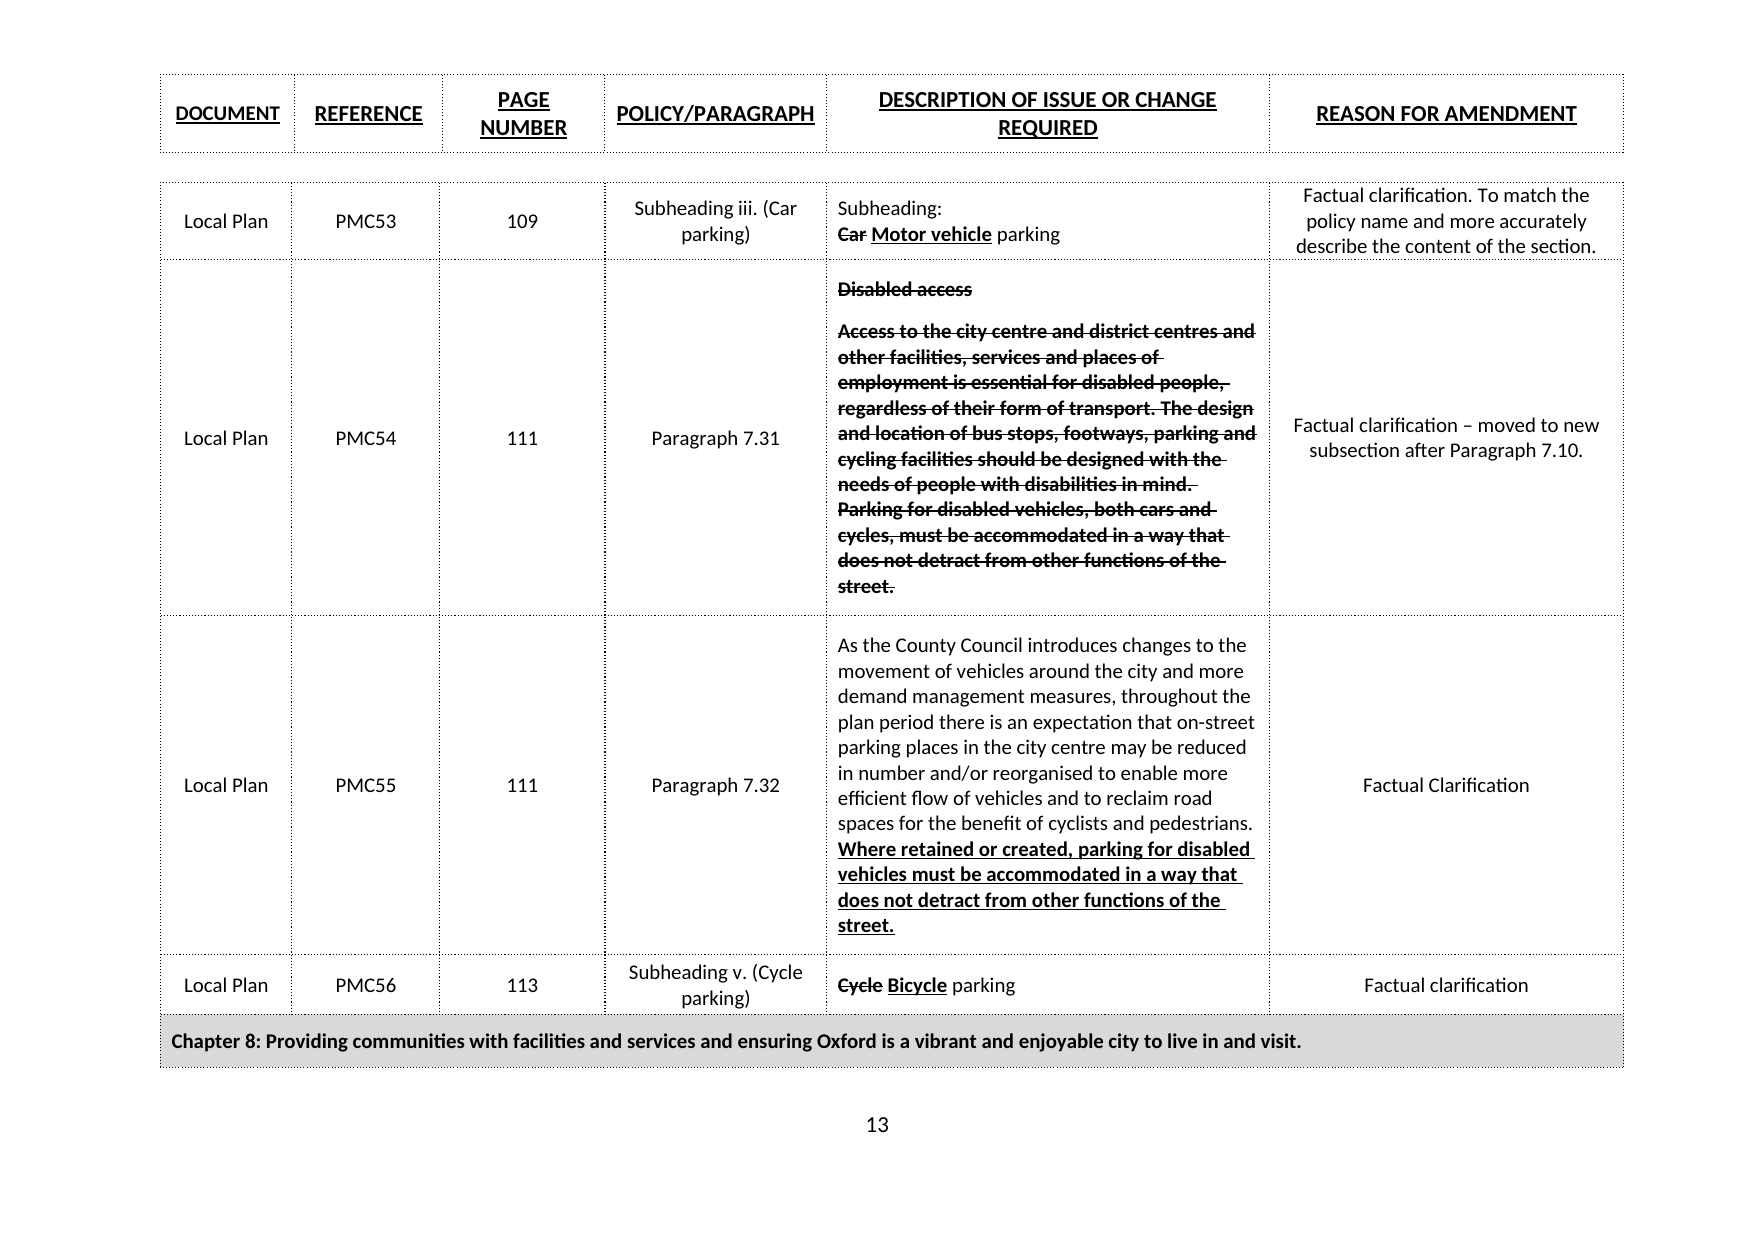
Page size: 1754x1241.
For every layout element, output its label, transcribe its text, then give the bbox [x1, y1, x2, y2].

table_cell Local Plan [160, 259, 292, 615]
table_cell PMC53 [292, 182, 439, 259]
table_cell PMC54 [292, 259, 439, 615]
table_cell Factual clarification – moved to new subsection after Paragraph 7.10. [1269, 259, 1624, 615]
table_cell Local Plan [160, 615, 292, 954]
table_cell 113 [440, 954, 605, 1014]
table_cell Subheading iii. (Car parking) [605, 182, 826, 259]
table_cell Factual clarification. To match the policy name and more accurately describe the content of the section. [1269, 182, 1624, 259]
table_cell Factual clarification [1269, 954, 1624, 1014]
table_cell Cycle Bicycle parking [826, 954, 1269, 1014]
table_cell 111 [440, 615, 605, 954]
table_cell Subheading v. (Cycle parking) [605, 954, 826, 1014]
table_cell Paragraph 7.32 [605, 615, 826, 954]
table_cell As the County Council introduces changes to the movement of vehicles around the city and more demand management measures, throughout the plan period there is an expectation that on-street parking places in the city centre may be reduced in number and/or reorganised to enable more efficient flow of vehicles and to reclaim road spaces for the benefit of cyclists and pedestrians. Where retained or created, parking for disabled vehicles must be accommodated in a way that does not detract from other functions of the street. [826, 615, 1269, 954]
table_cell Subheading: Car Motor vehicle parking [826, 182, 1269, 259]
table_cell Factual Clarification [1269, 615, 1624, 954]
table_cell PMC56 [292, 954, 439, 1014]
table_cell Local Plan [160, 954, 292, 1014]
table_cell Chapter 8: Providing communities with facilities and services and ensuring Oxford is a vibrant and enjoyable city to live in and visit. [160, 1014, 1624, 1067]
table_cell 111 [440, 259, 605, 615]
table_cell Local Plan [160, 182, 292, 259]
table_cell 109 [440, 182, 605, 259]
table_cell Disabled access Access to the city centre and district centres and other facilities, services and places of employment is essential for disabled people, regardless of their form of transport. The design and location of bus stops, footways, parking and cycling facilities should be designed with the needs of people with disabilities in mind. Parking for disabled vehicles, both cars and cycles, must be accommodated in a way that does not detract from other functions of the street. [826, 259, 1269, 615]
table_cell Paragraph 7.31 [605, 259, 826, 615]
table_cell PMC55 [292, 615, 439, 954]
